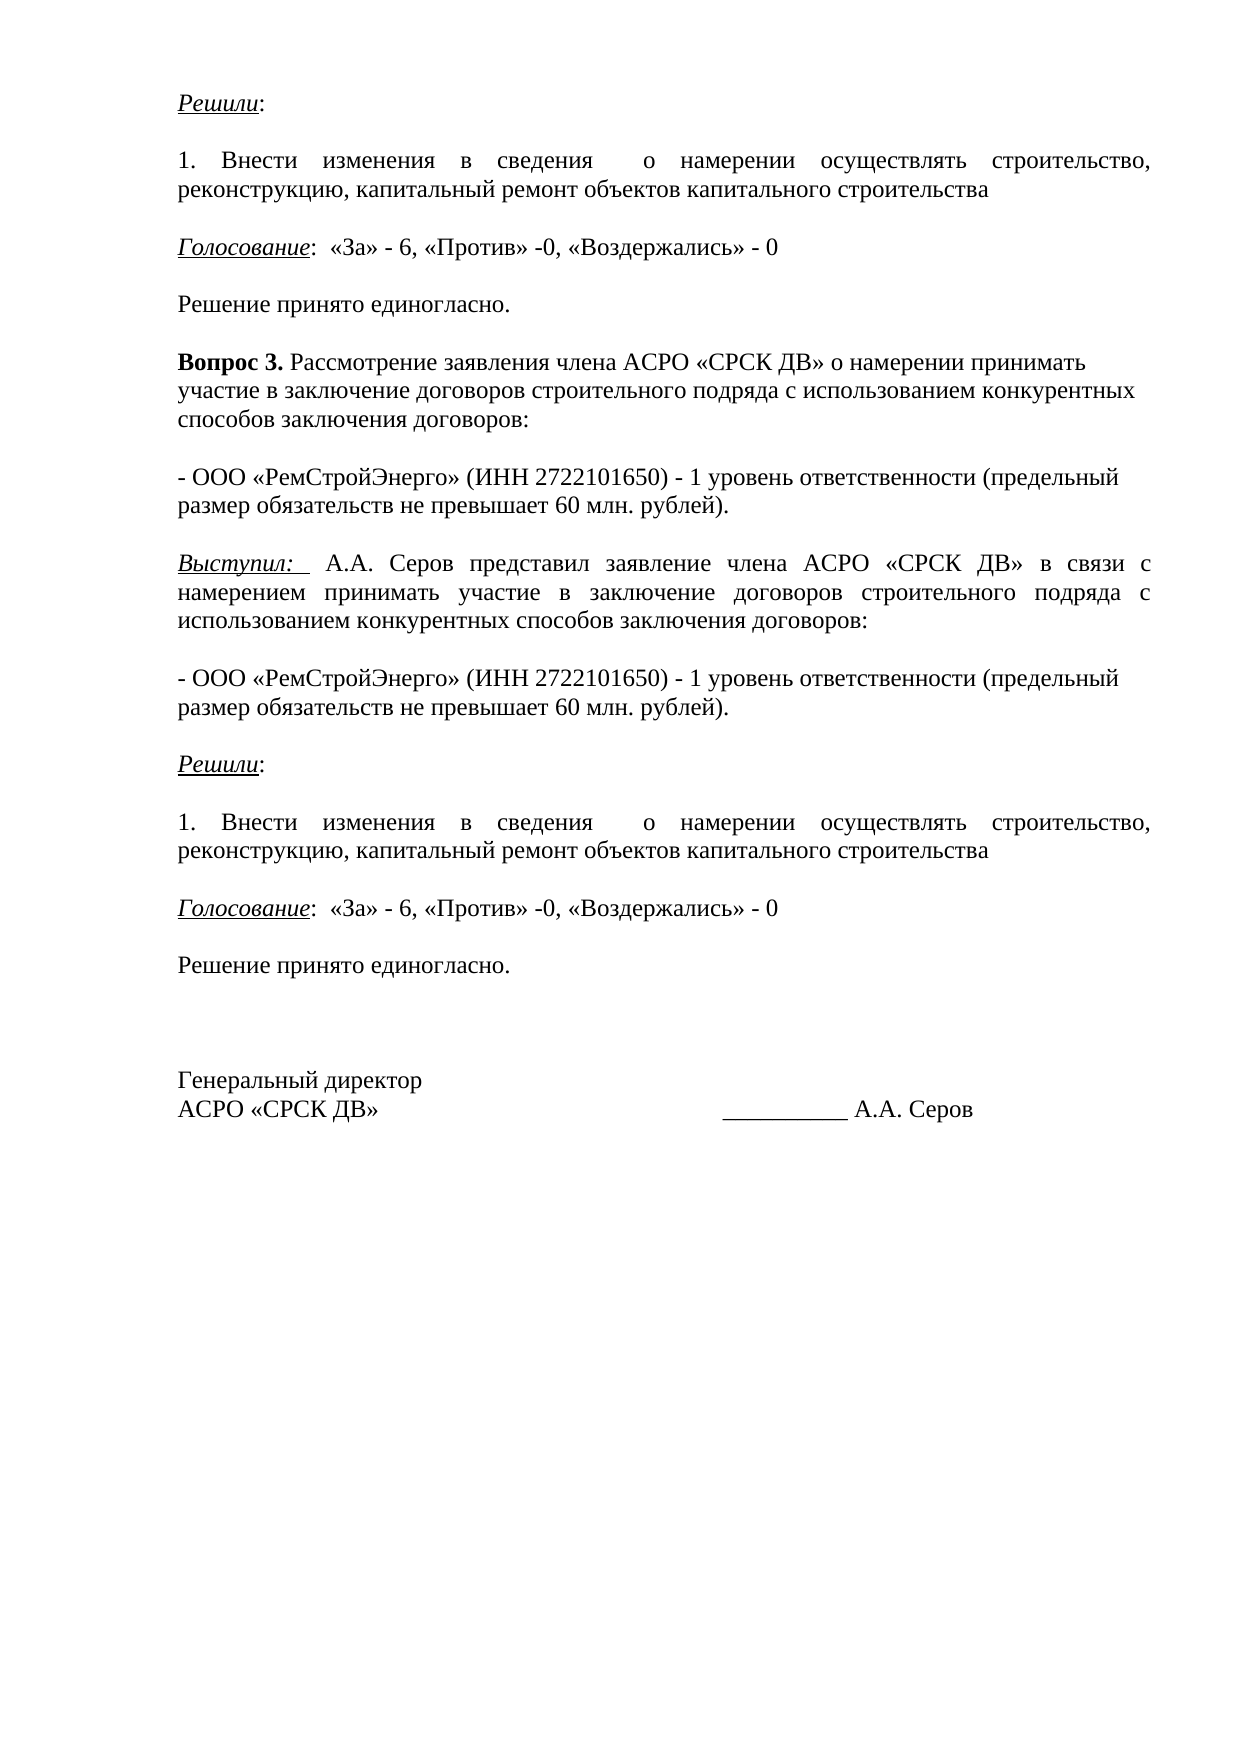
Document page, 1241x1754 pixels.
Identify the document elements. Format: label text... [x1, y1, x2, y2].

text 1. Внести изменения в сведения о намерении осуществлять строительство, реконструкцию, капитальный ремонт объектов капитального строительства [177, 807, 1152, 864]
text Выступил: А.А. Серов представил заявление члена АСРО «СРСК ДВ» в связи с намерением принимать участие в заключение договоров строительного подряда с использованием конкурентных способов заключения договоров: [177, 548, 1152, 634]
text Генеральный директор [177, 1065, 1152, 1094]
text Голосование: «За» - 6, «Против» -0, «Воздержались» - 0 [177, 232, 1152, 260]
text Вопрос 3. Рассмотрение заявления члена АСРО «СРСК ДВ» о намерении принимать участие в заключение договоров строительного подряда с использованием конкурентных способов заключения договоров: [177, 347, 1152, 433]
text 1. Внести изменения в сведения о намерении осуществлять строительство, реконструкцию, капитальный ремонт объектов капитального строительства [177, 145, 1152, 203]
text - ООО «РемСтройЭнерго» (ИНН 2722101650) - 1 уровень ответственности (предельный размер обязательств не превышает 60 млн. рублей). [177, 663, 1152, 720]
text Голосование: «За» - 6, «Против» -0, «Воздержались» - 0 [177, 893, 1152, 922]
text Решение принято единогласно. [177, 950, 1152, 979]
text Решили: [177, 88, 1152, 117]
text Решили: [177, 749, 1152, 778]
text - ООО «РемСтройЭнерго» (ИНН 2722101650) - 1 уровень ответственности (предельный размер обязательств не превышает 60 млн. рублей). [177, 462, 1152, 519]
text Решение принято единогласно. [177, 289, 1152, 318]
text АСРО «СРСК ДВ» __________ А.А. Серов [177, 1094, 1152, 1123]
